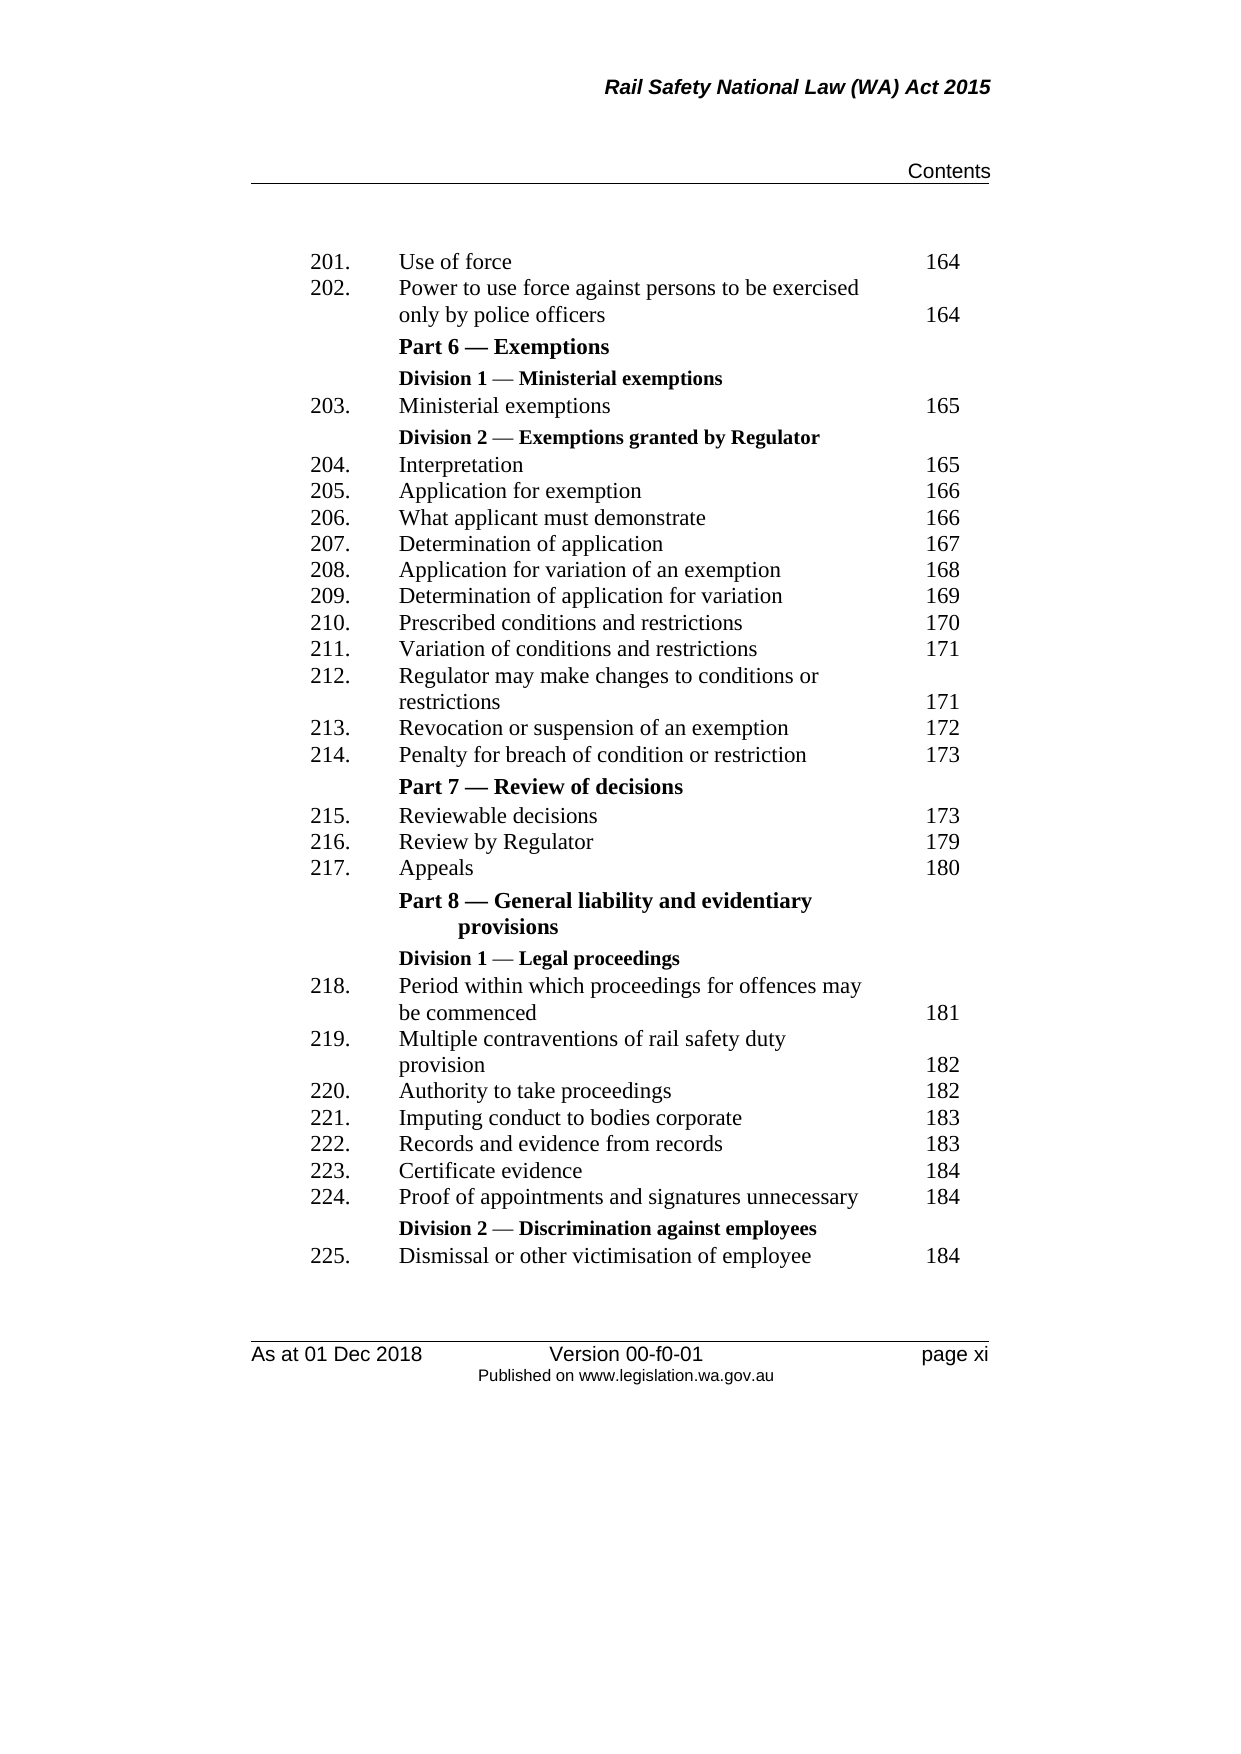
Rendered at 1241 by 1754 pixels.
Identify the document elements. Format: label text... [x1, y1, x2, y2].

text 208. Application for variation of an exemption 168 [310, 556, 871, 583]
text 204. Interpretation 165 [310, 451, 871, 477]
text 206. What applicant must demonstrate 166 [310, 503, 871, 530]
text Division 1 — Ministerial exemptions [399, 366, 871, 390]
text 202. Power to use force against persons to be exercised only by police officers 164 [310, 274, 871, 327]
text 215. Reviewable decisions 173 [310, 802, 871, 828]
text 213. Revocation or suspension of an exemption 172 [310, 714, 871, 741]
text 201. Use of force 164 [310, 248, 871, 274]
text 216. Review by Regulator 179 [310, 828, 871, 854]
text Part 7 — Review of decisions [399, 773, 871, 800]
text 223. Certificate evidence 184 [310, 1157, 871, 1183]
text 222. Records and evidence from records 183 [310, 1130, 871, 1157]
text Division 2 — Exemptions granted by Regulator [399, 425, 871, 449]
text 214. Penalty for breach of condition or restriction 173 [310, 741, 871, 767]
text 224. Proof of appointments and signatures unnecessary 184 [310, 1183, 871, 1209]
text 205. Application for exemption 166 [310, 477, 871, 503]
text 211. Variation of conditions and restrictions 171 [310, 635, 871, 662]
text 219. Multiple contraventions of rail safety duty provision 182 [310, 1025, 871, 1078]
text Division 1 — Legal proceedings [399, 946, 871, 970]
text 203. Ministerial exemptions 165 [310, 392, 871, 418]
text 220. Authority to take proceedings 182 [310, 1078, 871, 1104]
text 217. Appeals 180 [310, 854, 871, 881]
text Division 2 — Discrimination against employees [399, 1216, 871, 1240]
text 207. Determination of application 167 [310, 530, 871, 556]
text 218. Period within which proceedings for offences may be commenced 181 [310, 972, 871, 1025]
text 210. Prescribed conditions and restrictions 170 [310, 609, 871, 635]
text 209. Determination of application for variation 169 [310, 583, 871, 609]
text 212. Regulator may make changes to conditions or restrictions 171 [310, 662, 871, 714]
text Part 6 — Exemptions [399, 333, 871, 360]
text 225. Dismissal or other victimisation of employee 184 [310, 1242, 871, 1268]
text 221. Imputing conduct to bodies corporate 183 [310, 1104, 871, 1130]
text Part 8 — General liability and evidentiary provisions [399, 887, 871, 940]
